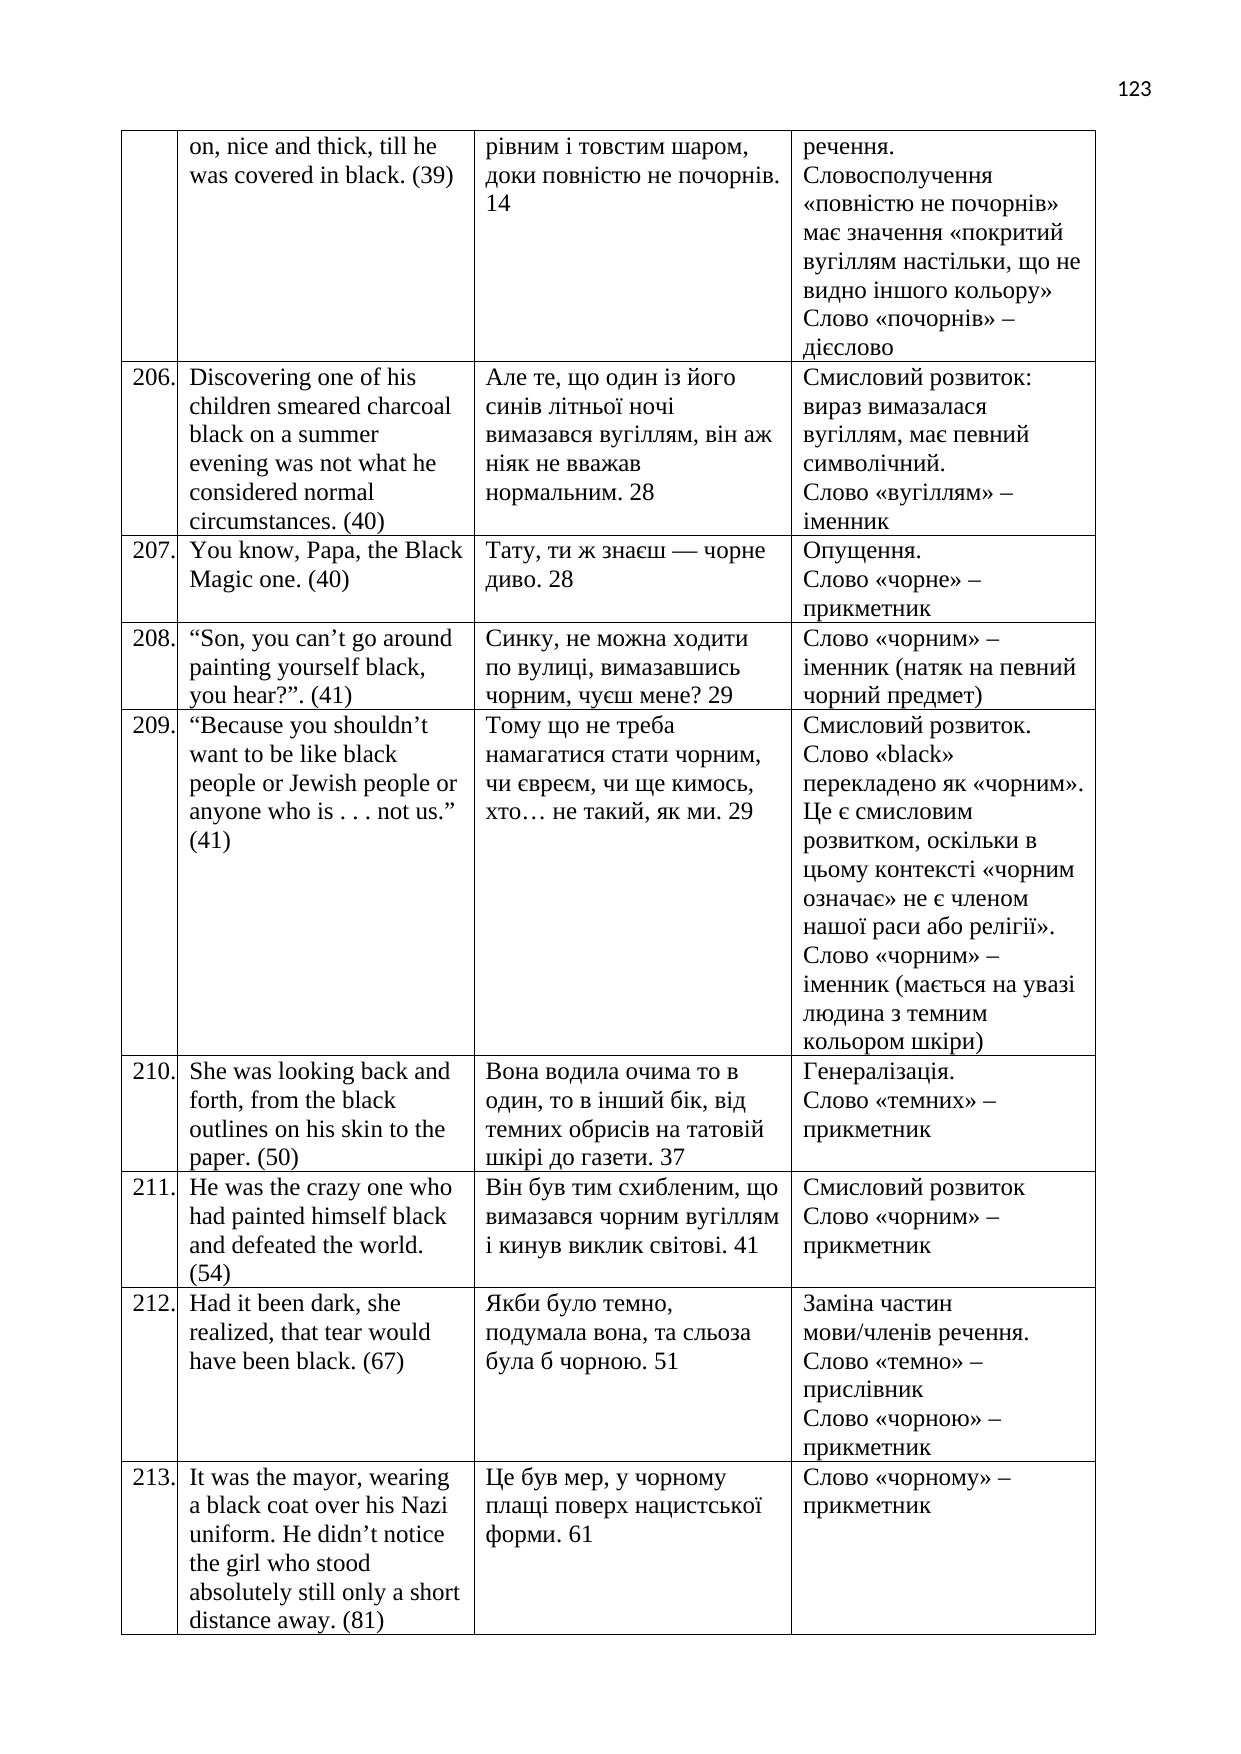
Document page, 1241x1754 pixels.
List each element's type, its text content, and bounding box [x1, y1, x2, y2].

table_cell Слово «чорному» – прикметник [792, 1462, 1095, 1634]
table_cell [122, 536, 177, 622]
table_cell [122, 1288, 177, 1461]
table_cell Смисловий розвиток Слово «чорним» – прикметник [792, 1172, 1095, 1287]
table_cell Якби було темно, подумала вона, та сльоза була б чорною. 51 [475, 1288, 791, 1461]
table_cell Тату, ти ж знаєш — чорне диво. 28 [475, 536, 791, 622]
table_cell Опущення. Слово «чорне» – прикметник [792, 536, 1095, 622]
table_cell [122, 710, 177, 1055]
table_cell [122, 1056, 177, 1171]
table_cell Тому що не треба намагатися стати чорним, чи євреєм, чи ще кимось, хто… не такий, як ми. 29 [475, 710, 791, 1055]
table_cell “Because you shouldn’t want to be like black people or Jewish people or anyone who is . . . not us.” (41) [178, 710, 474, 1055]
table_cell Це був мер, у чорному плащі поверх нацистської форми. 61 [475, 1462, 791, 1634]
table_cell Генералізація. Слово «темних» – прикметник [792, 1056, 1095, 1171]
table_cell Вона водила очима то в один, то в інший бік, від темних обрисів на татовій шкірі до газети. 37 [475, 1056, 791, 1171]
table_cell Але те, що один із його синів літньої ночі вимазався вугіллям, він аж ніяк не вважав нормальним. 28 [475, 362, 791, 534]
table_cell [122, 131, 177, 361]
table_cell You know, Papa, the Black Magic one. (40) [178, 536, 474, 622]
table_cell “Son, you can’t go around painting yourself black, you hear?”. (41) [178, 623, 474, 709]
table_cell Він був тим схибленим, що вимазався чорним вугіллям і кинув виклик світові. 41 [475, 1172, 791, 1287]
table_cell Синку, не можна ходити по вулиці, вимазавшись чорним, чуєш мене? 29 [475, 623, 791, 709]
table_cell Смисловий розвиток: вираз вимазалася вугіллям, має певний символічний. Слово «вугіллям» – іменник [792, 362, 1095, 534]
table_cell [122, 362, 177, 534]
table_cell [792, 131, 1095, 361]
table_cell He was the crazy one who had painted himself black and defeated the world. (54) [178, 1172, 474, 1287]
table_cell [122, 1462, 177, 1634]
table_cell It was the mayor, wearing a black coat over his Nazi uniform. He didn’t notice the girl who stood absolutely still only a short distance away. (81) [178, 1462, 474, 1634]
table_cell Discovering one of his children smeared charcoal black on a summer evening was not what he considered normal circumstances. (40) [178, 362, 474, 534]
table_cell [475, 131, 791, 361]
table_cell Смисловий розвиток. Слово «black» перекладено як «чорним». Це є смисловим розвитком, оскільки в цьому контексті «чорним означає» не є членом нашої раси або релігії». Слово «чорним» – іменник (мається на увазі людина з темним кольором шкіри) [792, 710, 1095, 1055]
table_cell [122, 1172, 177, 1287]
table_cell [122, 623, 177, 709]
table_cell Заміна частин мови/членів речення. Слово «темно» – прислівник Слово «чорною» – прикметник [792, 1288, 1095, 1461]
table_cell Слово «чорним» – іменник (натяк на певний чорний предмет) [792, 623, 1095, 709]
table_cell Had it been dark, she realized, that tear would have been black. (67) [178, 1288, 474, 1461]
table_cell She was looking back and forth, from the black outlines on his skin to the paper. (50) [178, 1056, 474, 1171]
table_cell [178, 131, 474, 361]
